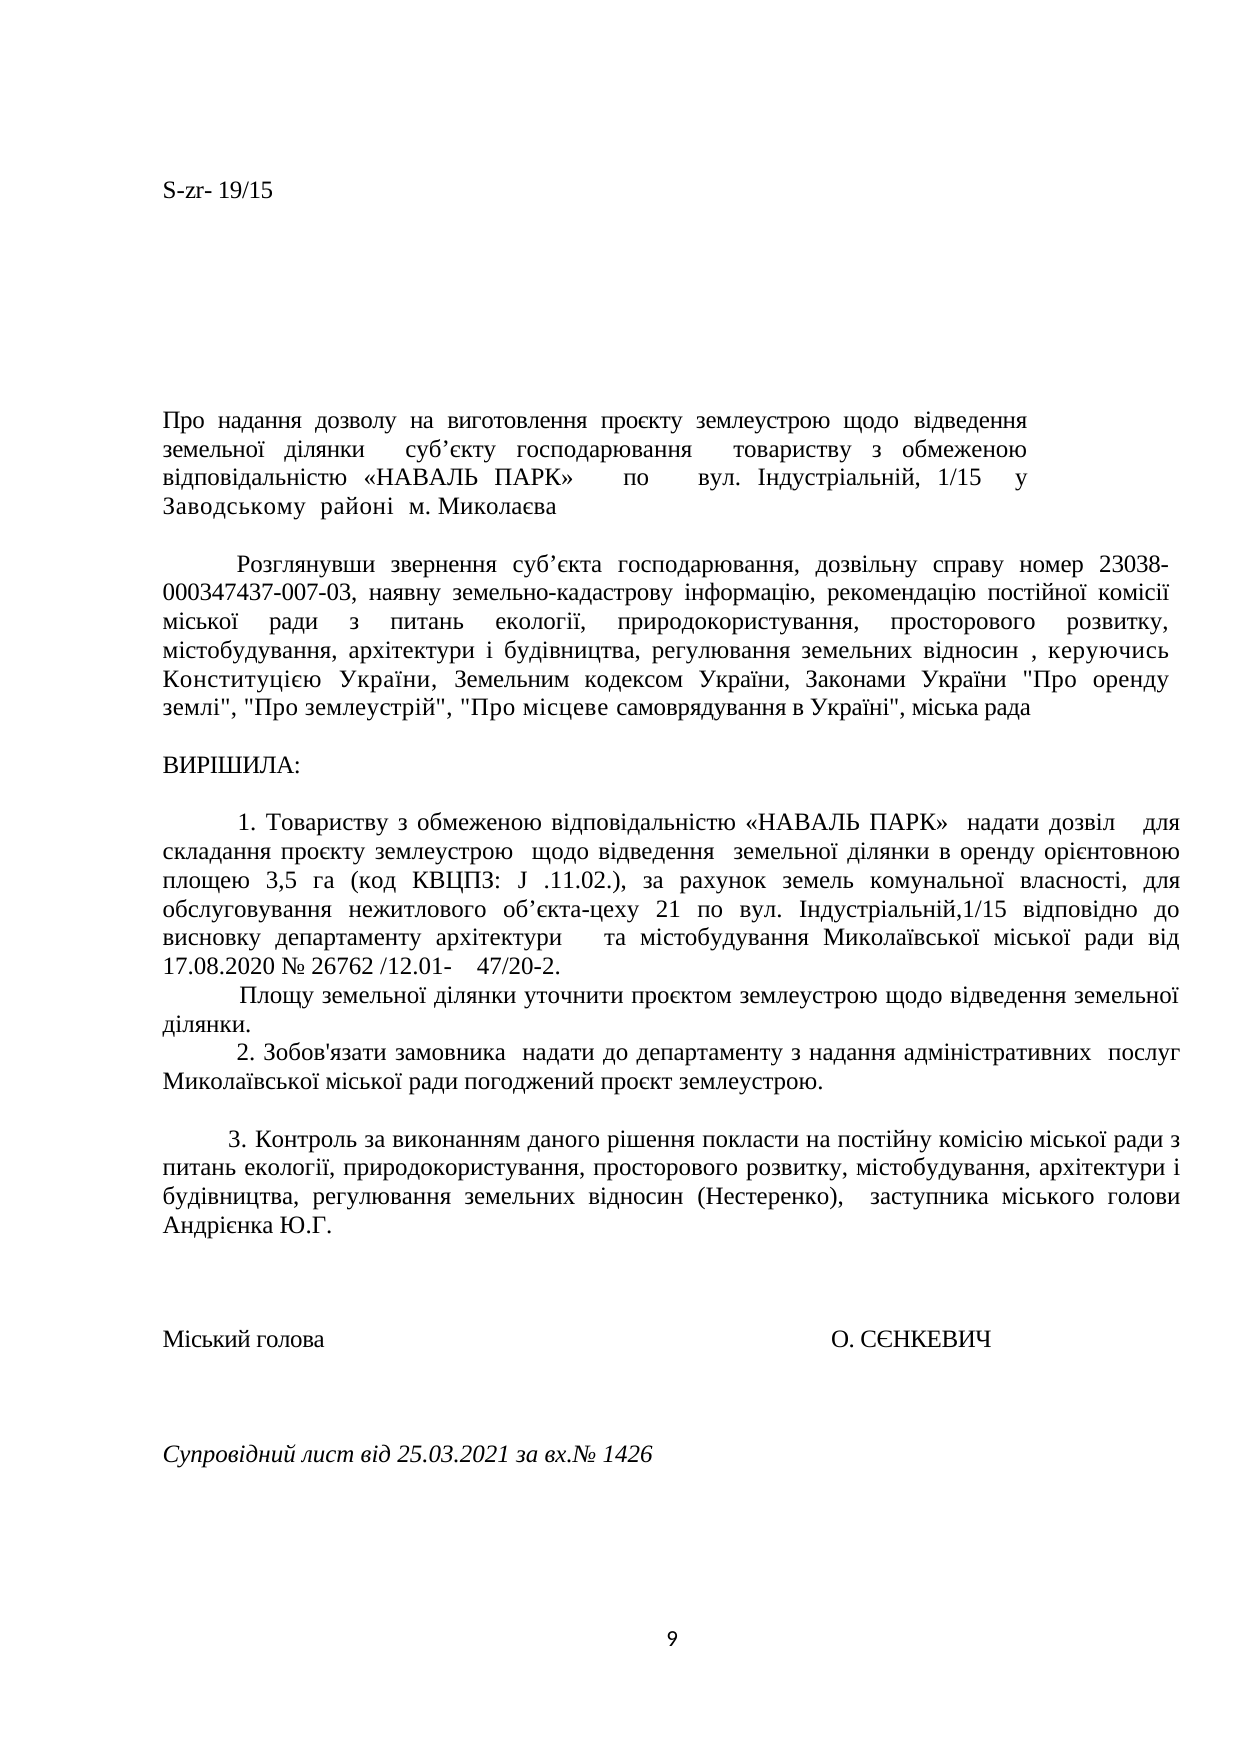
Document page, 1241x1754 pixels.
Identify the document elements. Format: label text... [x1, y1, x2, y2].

text Про надання дозволу на виготовлення проєкту землеустрою щодо відведення земельної ділянки суб’єкту господарювання товариству з обмеженою відповідальністю «НАВАЛЬ ПАРК» по вул. Індустріальній, 1/15 у Заводському районі м. Миколаєва [162, 405, 1027, 520]
text 3. Контроль за виконанням даного рішення покласти на постійну комісію міської ради з питань екології, природокористування, просторового розвитку, містобудування, архітектури і будівництва, регулювання земельних відносин (Нестеренко), заступника міського голови Андрієнка Ю.Г. [162, 1124, 1181, 1239]
text Міський голова О. СЄНКЕВИЧ [162, 1324, 1181, 1353]
text S-zr- 19/15 [162, 175, 1181, 204]
text 1. Товариству з обмеженою відповідальністю «НАВАЛЬ ПАРК» надати дозвіл для складання проєкту землеустрою щодо відведення земельної ділянки в оренду орієнтовною площею 3,5 га (код КВЦПЗ: J .11.02.), за рахунок земель комунальної власності, для обслуговування нежитлового об’єкта-цеху 21 по вул. Індустріальній,1/15 відповідно до висновку департаменту архітектури та містобудування Миколаївської міської ради від 17.08.2020 № 26762 /12.01- 47/20-2. [162, 807, 1181, 980]
text 2. Зобов'язати замовника надати до департаменту з надання адміністративних послуг Миколаївської міської ради погоджений проєкт землеустрою. [162, 1037, 1181, 1095]
text Розглянувши звернення суб’єкта господарювання, дозвільну справу номер 23038-000347437-007-03, наявну земельно-кадастрову інформацію, рекомендацію постійної комісії міської ради з питань екології, природокористування, просторового розвитку, містобудування, архітектури і будівництва, регулювання земельних відносин , керуючись Конституцією України, Земельним кодексом України, Законами України "Про оренду землі", "Про землеустрій", "Про місцеве самоврядування в Україні", міська рада [162, 549, 1169, 721]
text Площу земельної ділянки уточнити проєктом землеустрою щодо відведення земельної ділянки. [162, 980, 1181, 1037]
text ВИРІШИЛА: [162, 750, 1181, 779]
text Супровідний лист від 25.03.2021 за вх.№ 1426 [162, 1439, 1181, 1468]
